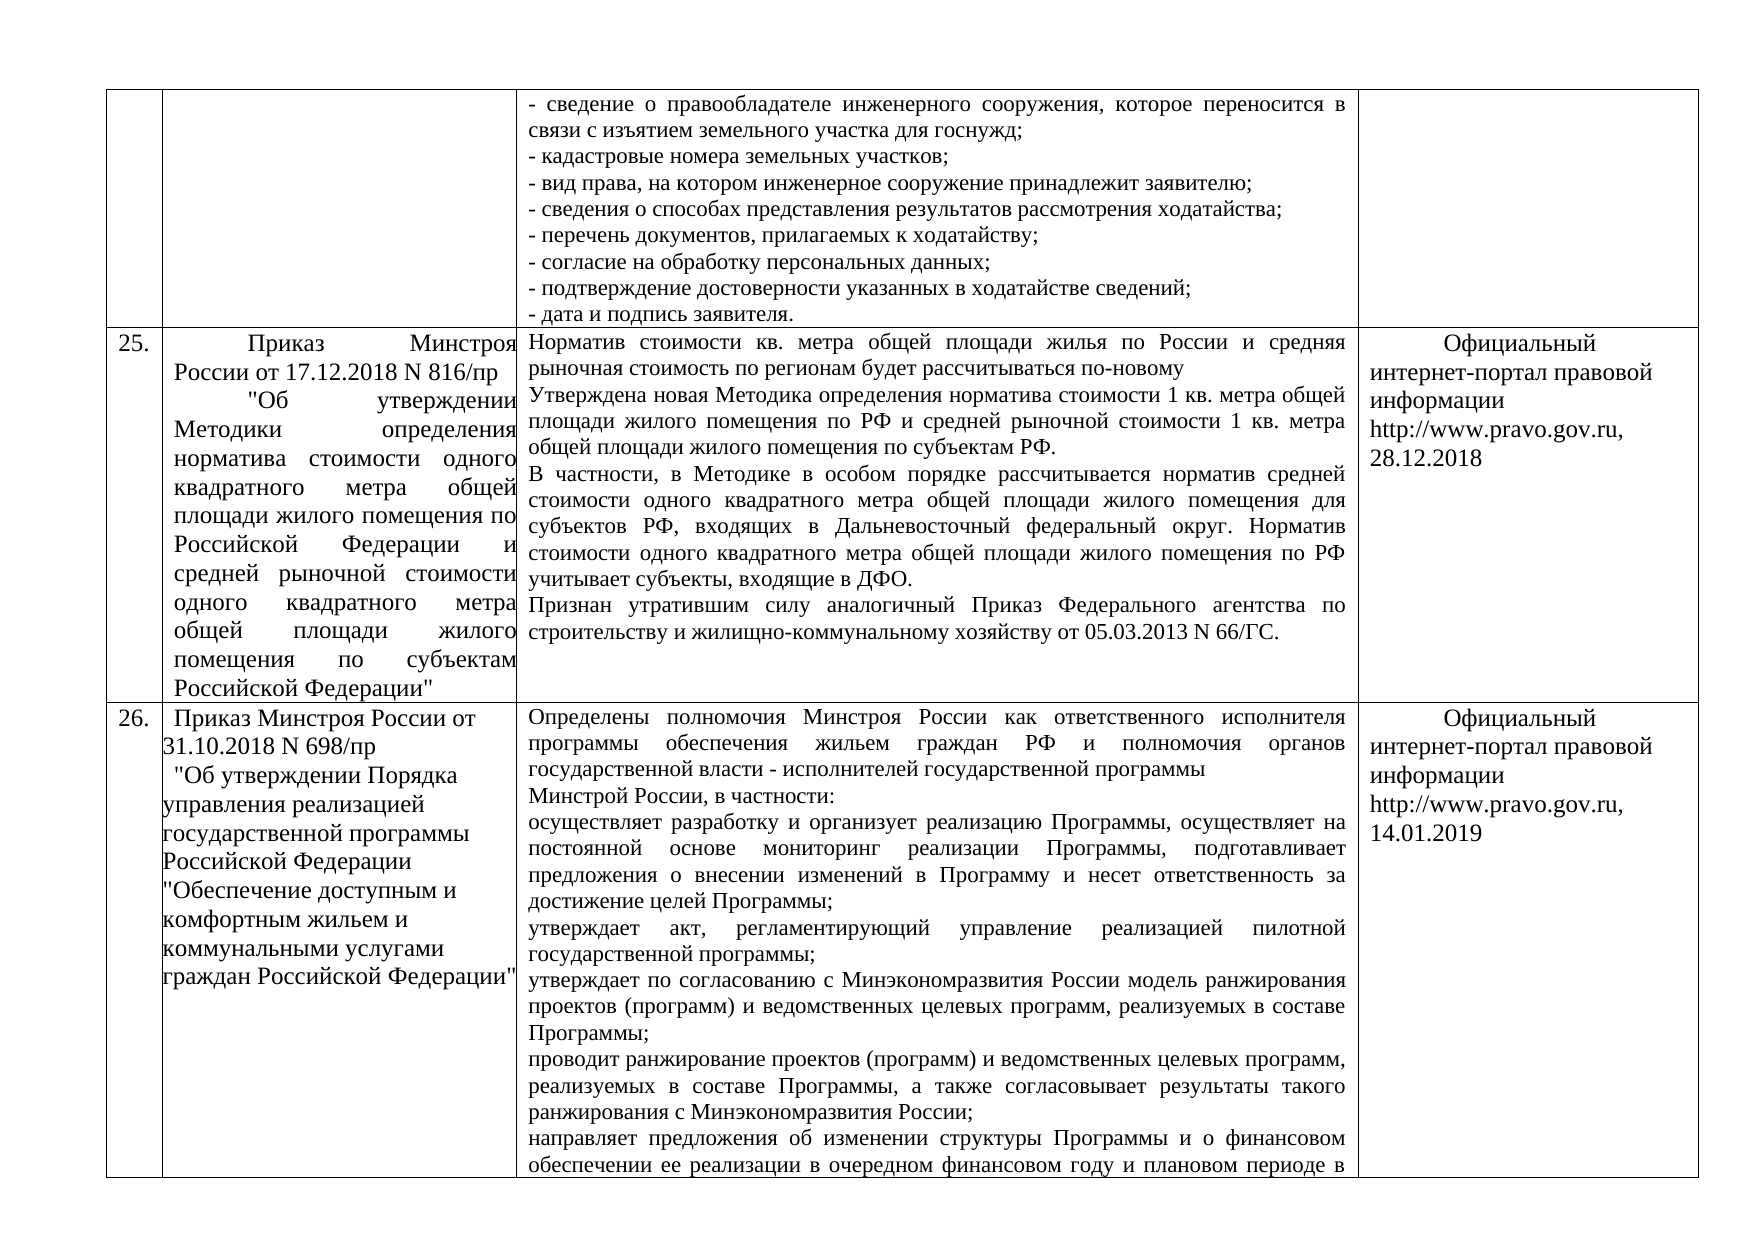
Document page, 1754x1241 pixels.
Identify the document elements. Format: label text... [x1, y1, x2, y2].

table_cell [517, 90, 1358, 327]
table_cell Официальный интернет-портал правовой информации http://www.pravo.gov.ru, 28.12.2018 [1359, 328, 1698, 702]
table_cell Норматив стоимости кв. метра общей площади жилья по России и средняя рыночная стоимость по регионам будет рассчитываться по-новому Утверждена новая Методика определения норматива стоимости 1 кв. метра общей площади жилого помещения по РФ и средней рыночной стоимости 1 кв. метра общей площади жилого помещения по субъектам РФ. В частности, в Методике в особом порядке рассчитывается норматив средней стоимости одного квадратного метра общей площади жилого помещения для субъектов РФ, входящих в Дальневосточный федеральный округ. Норматив стоимости одного квадратного метра общей площади жилого помещения по РФ учитывает субъекты, входящие в ДФО. Признан утратившим силу аналогичный Приказ Федерального агентства по строительству и жилищно-коммунальному хозяйству от 05.03.2013 N 66/ГС. [517, 328, 1358, 702]
table_cell [107, 328, 162, 702]
table_cell [107, 703, 162, 1177]
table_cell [163, 90, 516, 327]
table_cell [1359, 90, 1698, 327]
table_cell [1359, 703, 1698, 1177]
table_cell Приказ Минстроя России от 17.12.2018 N 816/пр "Об утверждении Методики определения норматива стоимости одного квадратного метра общей площади жилого помещения по Российской Федерации и средней рыночной стоимости одного квадратного метра общей площади жилого помещения по субъектам Российской Федерации" [163, 328, 516, 702]
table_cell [517, 703, 1358, 1177]
table_cell [107, 90, 162, 327]
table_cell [163, 703, 516, 1177]
